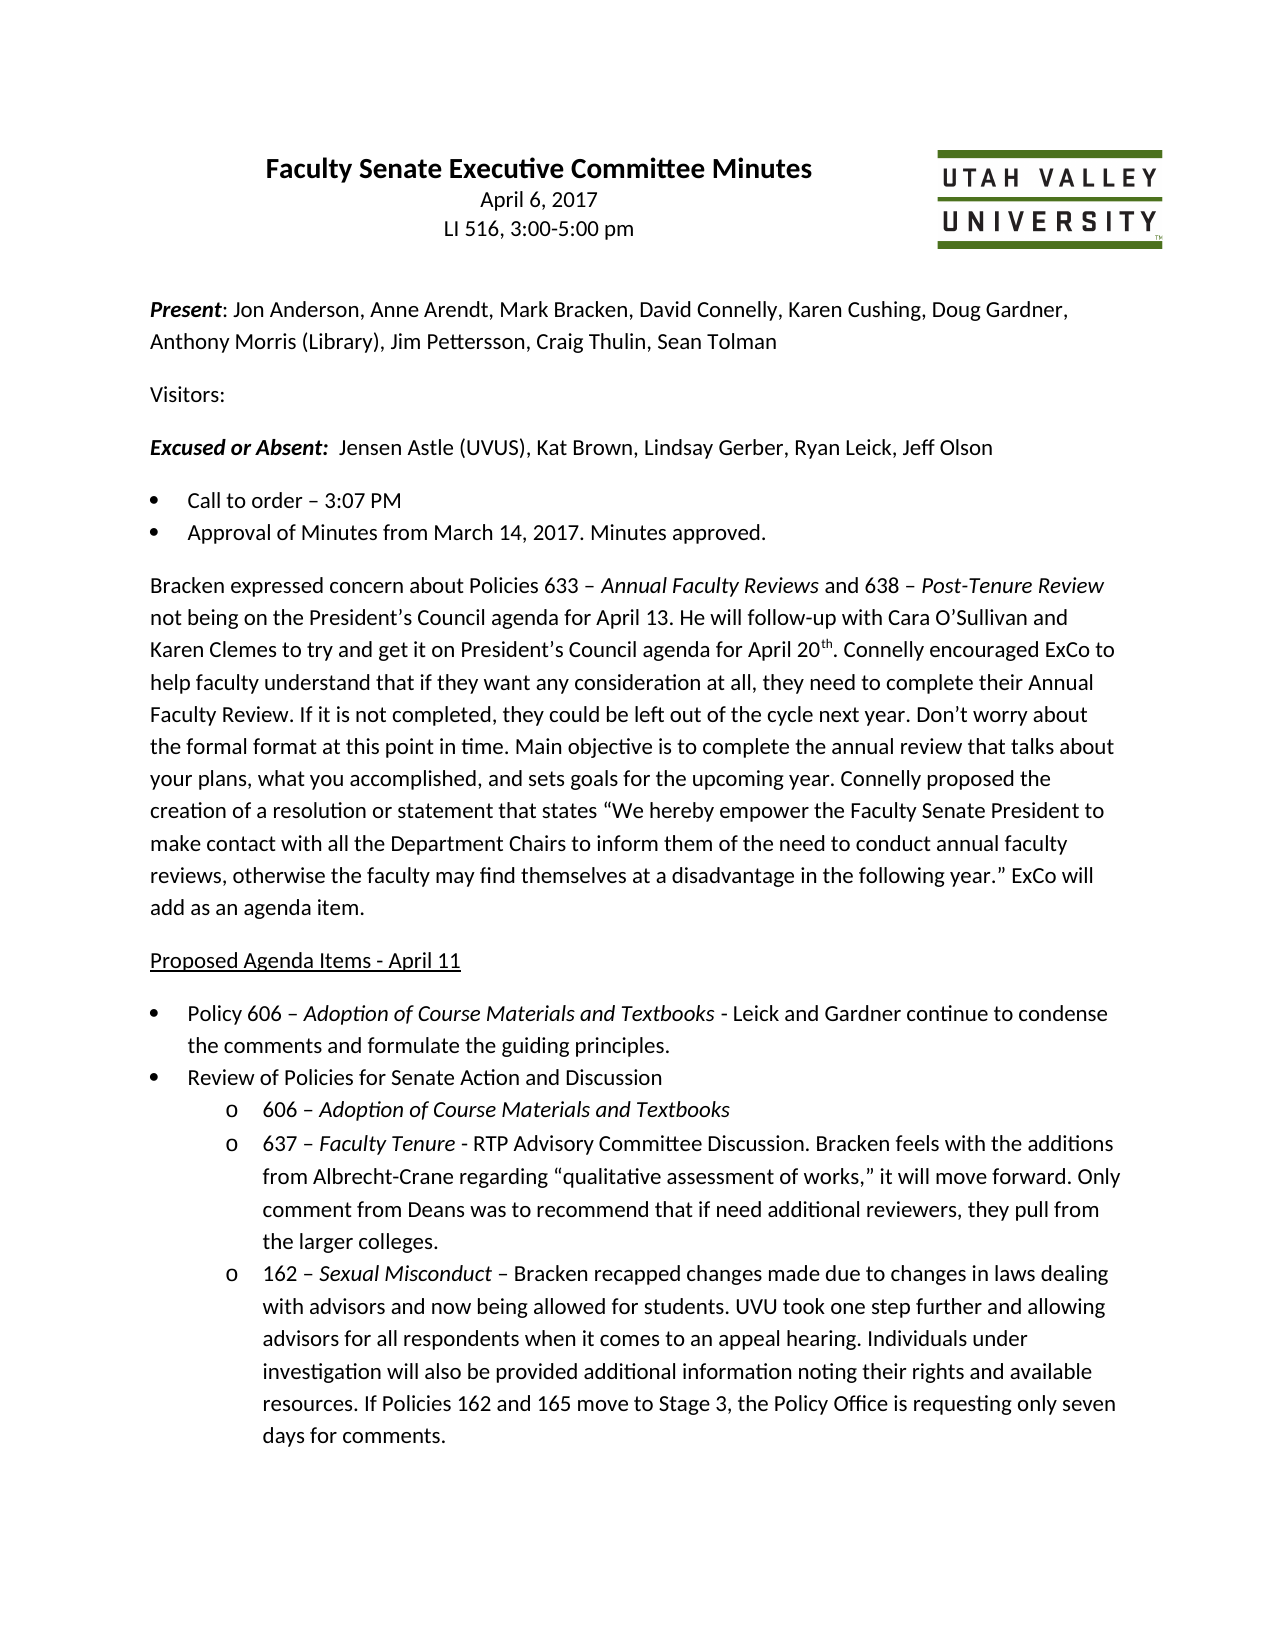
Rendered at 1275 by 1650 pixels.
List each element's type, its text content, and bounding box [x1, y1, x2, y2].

list Call to order – 3:07 PM [150, 486, 1125, 514]
list 162 – Sexual Misconduct – Bracken recapped changes made due to changes in laws dealing with advisors and now being allowed for students. UVU took one step further and allowing advisors for all respondents when it comes to an appeal hearing. Individuals under investigation will also be provided additional information noting their rights and available resources. If Policies 162 and 165 move to Stage 3, the Policy Office is requesting only seven days for comments. [225, 1259, 1125, 1449]
text Faculty Senate Executive Committee Minutes [150, 150, 937, 186]
list Approval of Minutes from March 14, 2017. Minutes approved. [150, 518, 1125, 546]
text Excused or Absent: Jensen Astle (UVUS), Kat Brown, Lindsay Gerber, Ryan Leick, Jeff Olson [150, 433, 1125, 461]
text Present: Jon Anderson, Anne Arendt, Mark Bracken, David Connelly, Karen Cushing, Doug Gardner, Anthony Morris (Library), Jim Pettersson, Craig Thulin, Sean Tolman [150, 295, 1125, 355]
list 606 – Adoption of Course Materials and Textbooks [225, 1096, 1125, 1125]
list 637 – Faculty Tenure - RTP Advisory Committee Discussion. Bracken feels with the additions from Albrecht-Crane regarding “qualitative assessment of works,” it will move forward. Only comment from Deans was to recommend that if need additional reviewers, they pull from the larger colleges. [225, 1129, 1125, 1255]
list Review of Policies for Senate Action and Discussion [150, 1063, 1125, 1091]
text Proposed Agenda Items - April 11 [150, 946, 1125, 974]
text Bracken expressed concern about Policies 633 – Annual Faculty Reviews and 638 – Post-Tenure Review not being on the President’s Council agenda for April 13. He will follow-up with Cara O’Sullivan and Karen Clemes to try and get it on President’s Council agenda for April 20th. Connelly encouraged ExCo to help faculty understand that if they want any consideration at all, they need to complete their Annual Faculty Review. If it is not completed, they could be left out of the cycle next year. Don’t worry about the formal format at this point in time. Main objective is to complete the annual review that talks about your plans, what you accomplished, and sets goals for the upcoming year. Connelly proposed the creation of a resolution or statement that states “We hereby empower the Faculty Senate President to make contact with all the Department Chairs to inform them of the need to conduct annual faculty reviews, otherwise the faculty may find themselves at a disadvantage in the following year.” ExCo will add as an agenda item. [150, 571, 1125, 921]
list Policy 606 – Adoption of Course Materials and Textbooks - Leick and Gardner continue to condense the comments and formulate the guiding principles. [150, 999, 1125, 1059]
text LI 516, 3:00-5:00 pm [150, 214, 937, 242]
text April 6, 2017 [150, 186, 937, 214]
text Visitors: [150, 380, 1125, 408]
